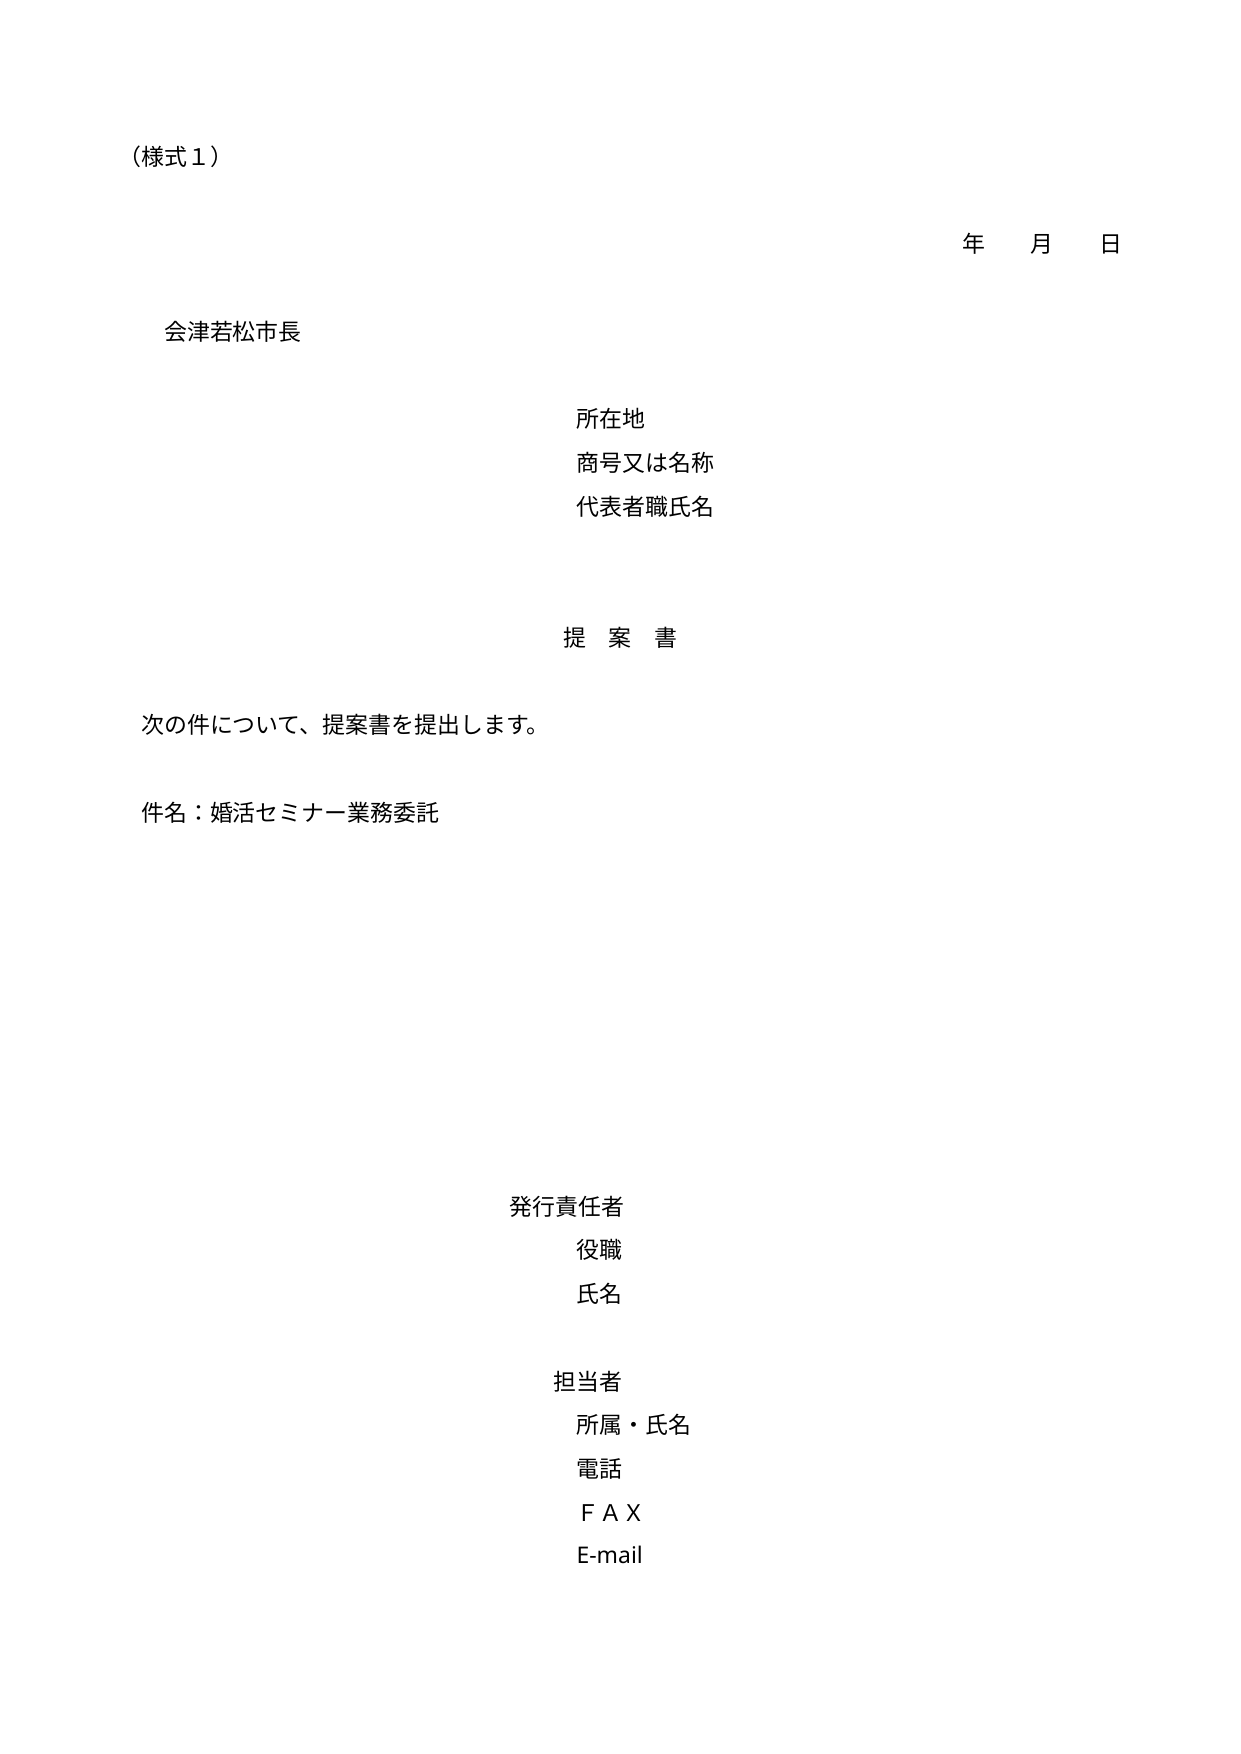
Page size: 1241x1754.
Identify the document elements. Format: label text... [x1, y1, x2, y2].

text E-mail [118, 1533, 1122, 1577]
text 会津若松市長 [118, 308, 1122, 352]
text 次の件について、提案書を提出します。 [118, 702, 1122, 746]
text 電話 [118, 1446, 1122, 1489]
text 担当者 [118, 1358, 1122, 1402]
text 所在地 [118, 396, 1122, 439]
text 商号又は名称 [118, 439, 1122, 483]
text ＦＡＸ [118, 1489, 1122, 1533]
text （様式１） [118, 133, 1122, 177]
text 提 案 書 [118, 614, 1122, 658]
text 所属・氏名 [118, 1402, 1122, 1446]
text 氏名 [118, 1271, 1122, 1314]
text 代表者職氏名 [118, 483, 1122, 527]
text 年 月 日 [118, 221, 1122, 264]
text 発行責任者 [118, 1183, 1122, 1227]
text 役職 [118, 1227, 1122, 1271]
text 件名：婚活セミナー業務委託 [118, 789, 1122, 833]
